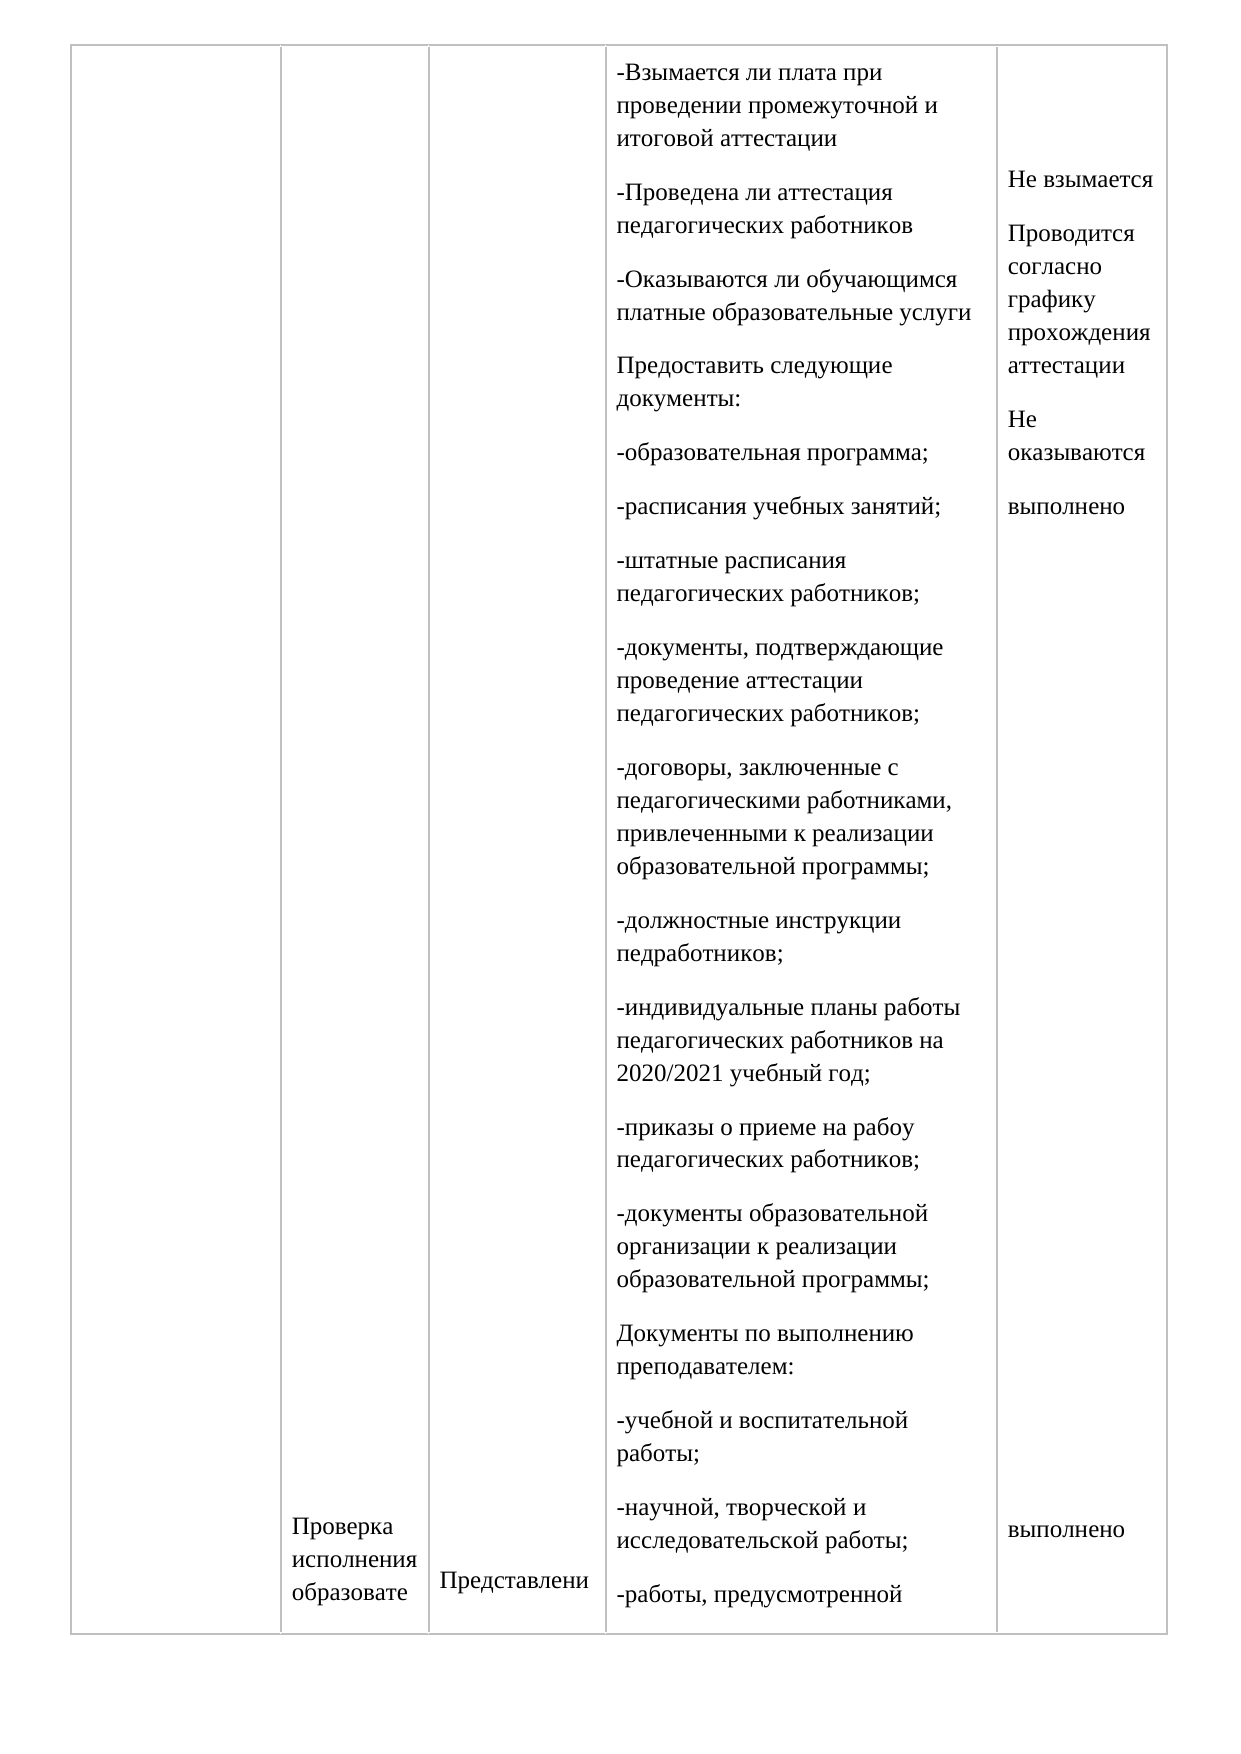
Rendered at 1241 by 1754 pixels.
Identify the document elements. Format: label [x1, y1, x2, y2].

table_cell [605, 46, 997, 1633]
table_cell [72, 46, 281, 1633]
table_cell [281, 46, 428, 1633]
table_cell [997, 46, 1166, 1633]
table_cell [428, 46, 605, 1633]
